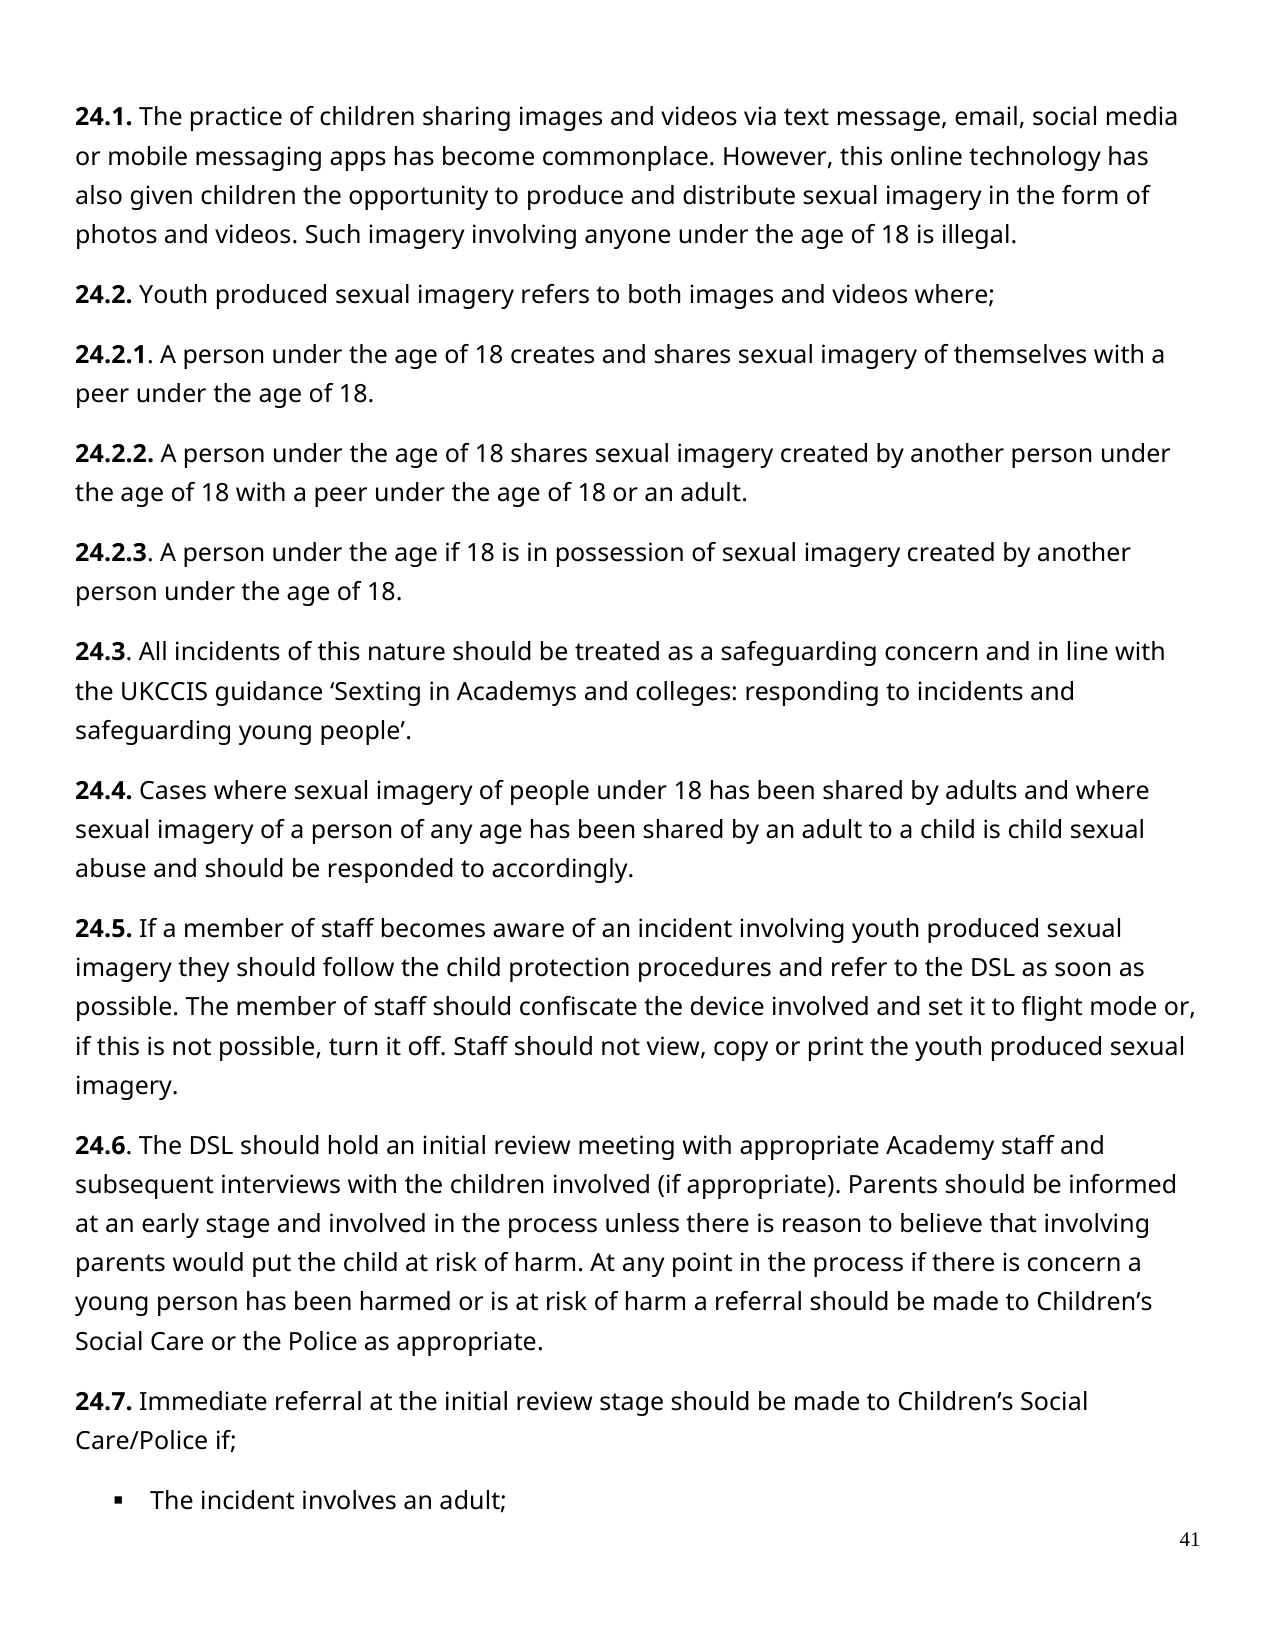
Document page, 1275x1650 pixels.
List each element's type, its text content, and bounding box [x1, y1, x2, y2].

text 24.4. Cases where sexual imagery of people under 18 has been shared by adults and where sexual imagery of a person of any age has been shared by an adult to a child is child sexual abuse and should be responded to accordingly. [75, 772, 1200, 885]
text 24.6. The DSL should hold an initial review meeting with appropriate Academy staff and subsequent interviews with the children involved (if appropriate). Parents should be informed at an early stage and involved in the process unless there is reason to believe that involving parents would put the child at risk of harm. At any point in the process if there is concern a young person has been harmed or is at risk of harm a referral should be made to Children’s Social Care or the Police as appropriate. [75, 1127, 1200, 1357]
text 24.1. The practice of children sharing images and videos via text message, email, social media or mobile messaging apps has become commonplace. However, this online technology has also given children the opportunity to produce and distribute sexual imagery in the form of photos and videos. Such imagery involving anyone under the age of 18 is illegal. [75, 99, 1200, 251]
text 24.5. If a member of staff becomes aware of an incident involving youth produced sexual imagery they should follow the child protection procedures and refer to the DSL as soon as possible. The member of staff should confiscate the device involved and set it to flight mode or, if this is not possible, turn it off. Staff should not view, copy or print the youth produced sexual imagery. [75, 911, 1200, 1101]
text 24.2.3. A person under the age if 18 is in possession of sexual imagery created by another person under the age of 18. [75, 535, 1200, 608]
text 24.2. Youth produced sexual imagery refers to both images and videos where; [75, 277, 1200, 311]
text 24.3. All incidents of this nature should be treated as a safeguarding concern and in line with the UKCCIS guidance ‘Sexting in Academys and colleges: responding to incidents and safeguarding young people’. [75, 634, 1200, 746]
list The incident involves an adult; [112, 1482, 1200, 1516]
text 24.7. Immediate referral at the initial review stage should be made to Children’s Social Care/Police if; [75, 1383, 1200, 1456]
text 24.2.2. A person under the age of 18 shares sexual imagery created by another person under the age of 18 with a peer under the age of 18 or an adult. [75, 436, 1200, 509]
text 24.2.1. A person under the age of 18 creates and shares sexual imagery of themselves with a peer under the age of 18. [75, 337, 1200, 410]
